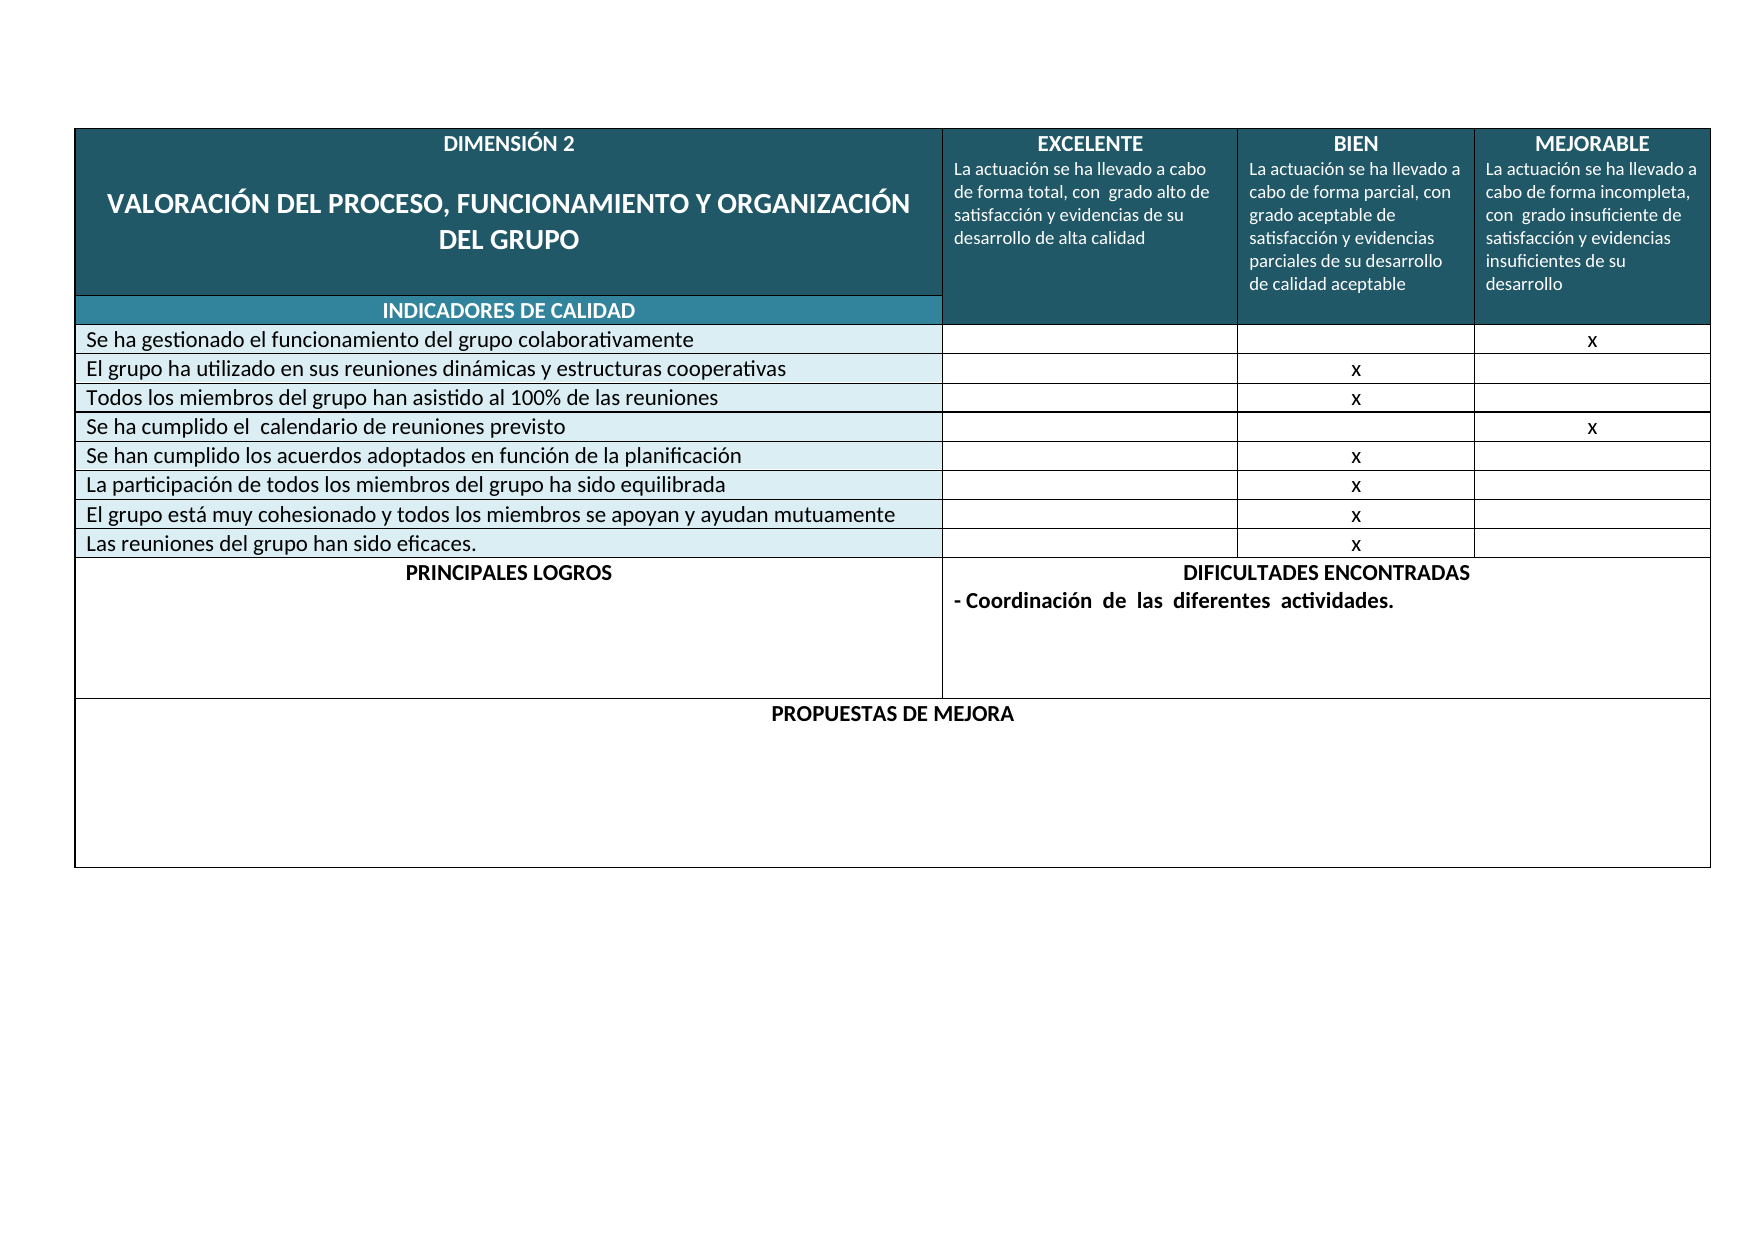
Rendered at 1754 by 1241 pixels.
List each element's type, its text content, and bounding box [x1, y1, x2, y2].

table_cell [943, 500, 1237, 528]
table_header DIMENSIÓN 2 VALORACIÓN DEL PROCESO, FUNCIONAMIENTO Y ORGANIZACIÓN DEL GRUPO [76, 129, 942, 295]
table_header BIEN La actuación se ha llevado a cabo de forma parcial, con grado aceptable de satisfacción y evidencias parciales de su desarrollo de calidad aceptable [1238, 129, 1474, 324]
table_cell Se han cumplido los acuerdos adoptados en función de la planificación [76, 442, 942, 469]
table_cell [1475, 500, 1710, 528]
table_cell PROPUESTAS DE MEJORA [76, 699, 1710, 867]
table_cell Se ha gestionado el funcionamiento del grupo colaborativamente [76, 325, 942, 353]
table_cell [1238, 413, 1474, 441]
table_cell Todos los miembros del grupo han asistido al 100% de las reuniones [76, 384, 942, 411]
table_cell [943, 442, 1237, 469]
table_cell x [1238, 529, 1474, 557]
table_cell x [1238, 500, 1474, 528]
table_cell [1475, 384, 1710, 411]
table_cell La participación de todos los miembros del grupo ha sido equilibrada [76, 471, 942, 499]
table_cell INDICADORES DE CALIDAD [76, 296, 942, 324]
table_cell Se ha cumplido el calendario de reuniones previsto [76, 413, 942, 441]
table_cell [1475, 471, 1710, 499]
table_cell x [1238, 471, 1474, 499]
table_cell [1238, 325, 1474, 353]
table_cell [943, 413, 1237, 441]
table_header MEJORABLE La actuación se ha llevado a cabo de forma incompleta, con grado insuficiente de satisfacción y evidencias insuficientes de su desarrollo [1475, 129, 1710, 324]
table_cell x [1238, 442, 1474, 469]
table_header EXCELENTE La actuación se ha llevado a cabo de forma total, con grado alto de satisfacción y evidencias de su desarrollo de alta calidad [943, 129, 1237, 324]
table_cell DIFICULTADES ENCONTRADAS - Coordinación de las diferentes actividades. [943, 558, 1710, 698]
table_cell x [1238, 354, 1474, 382]
table_cell x [1238, 384, 1474, 411]
table_cell [1475, 354, 1710, 382]
table_cell [943, 325, 1237, 353]
table_cell [943, 384, 1237, 411]
table_cell PRINCIPALES LOGROS [76, 558, 942, 698]
table_cell [1475, 442, 1710, 469]
table_cell [943, 529, 1237, 557]
table_cell El grupo está muy cohesionado y todos los miembros se apoyan y ayudan mutuamente [76, 500, 942, 528]
table_cell x [1475, 325, 1710, 353]
table_cell [943, 471, 1237, 499]
table_cell El grupo ha utilizado en sus reuniones dinámicas y estructuras cooperativas [76, 354, 942, 382]
table_cell x [1475, 413, 1710, 441]
table_cell Las reuniones del grupo han sido eficaces. [76, 529, 942, 557]
table_cell [1475, 529, 1710, 557]
table_cell [943, 354, 1237, 382]
